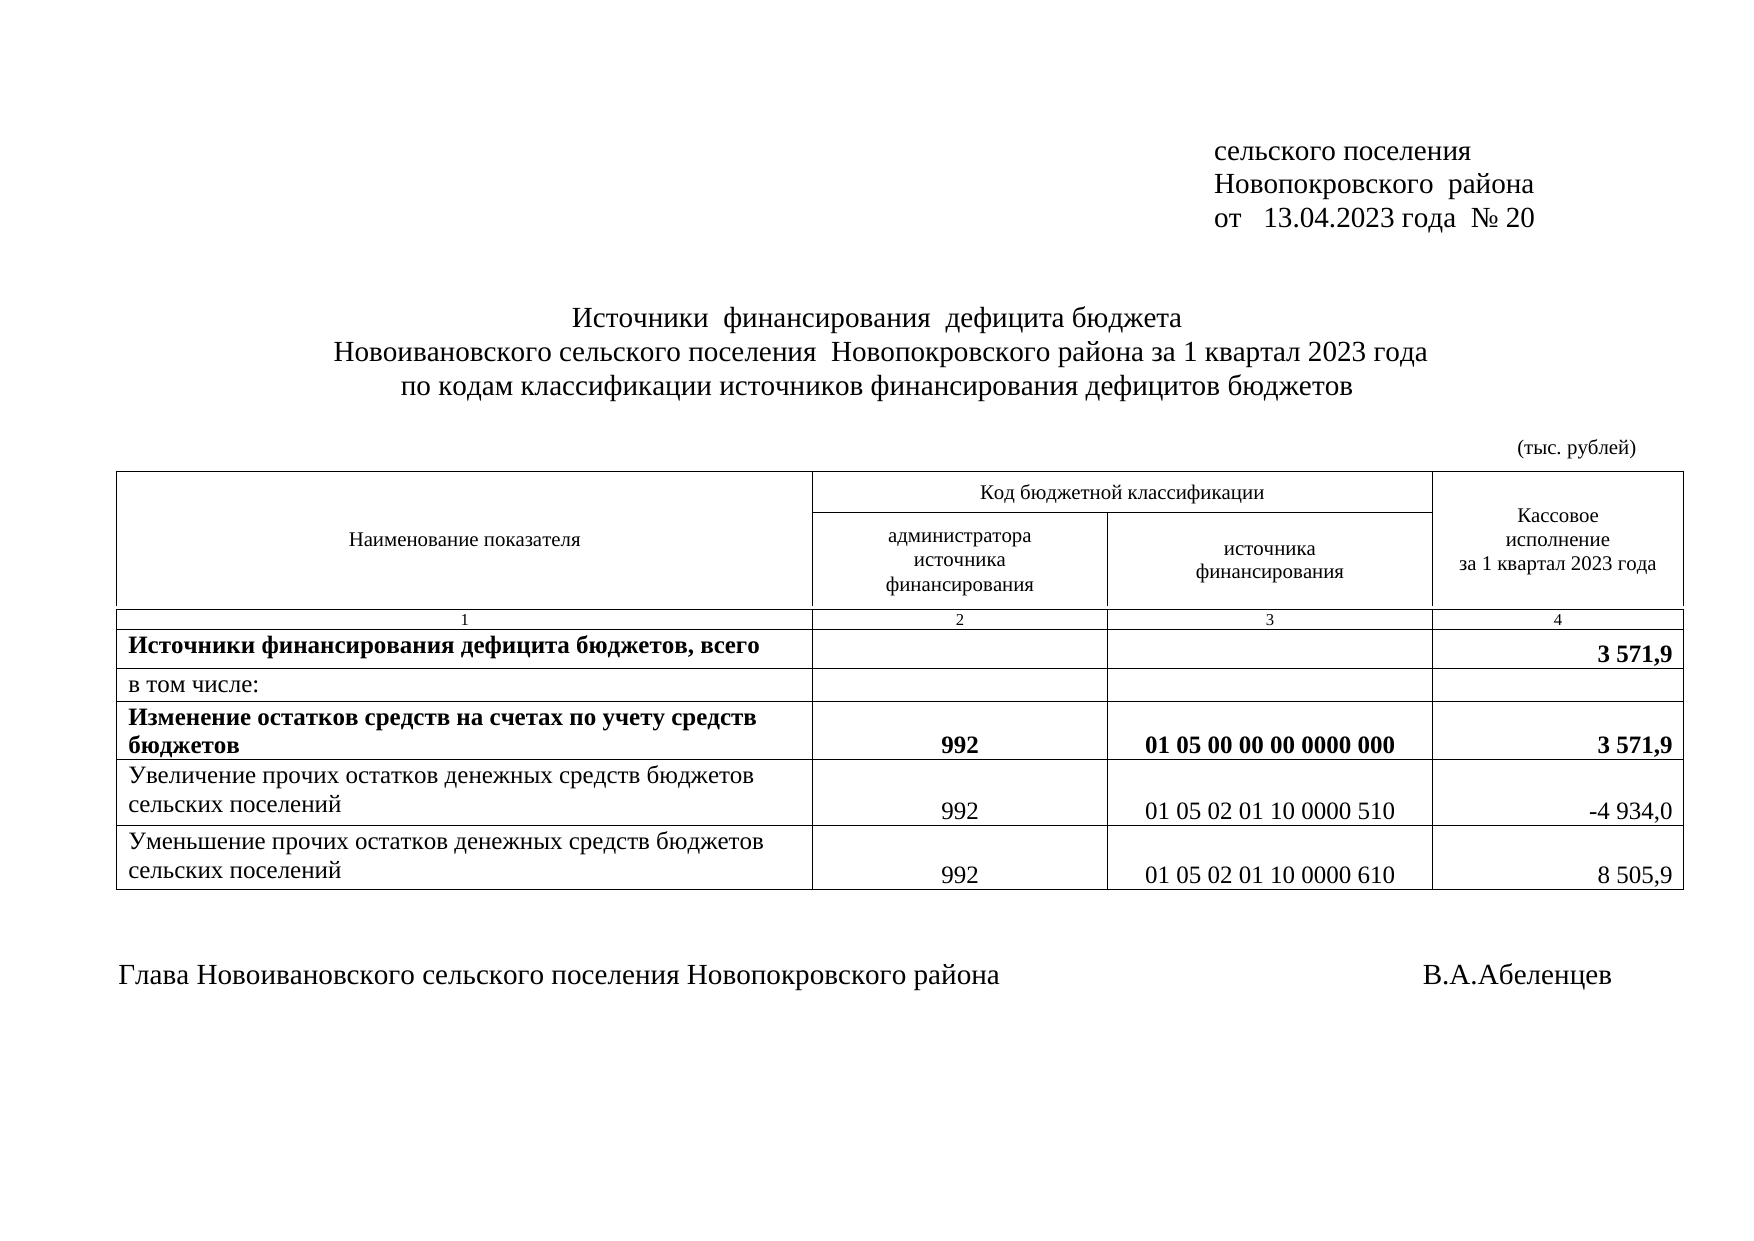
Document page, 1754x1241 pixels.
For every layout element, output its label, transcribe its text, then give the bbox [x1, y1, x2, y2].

table_cell Уменьшение прочих остатков денежных средств бюджетов сельских поселений [117, 826, 812, 889]
text Новоивановского сельского поселения Новопокровского района за 1 квартал 2023 года [118, 334, 1636, 368]
text Глава Новоивановского сельского поселения Новопокровского района В.А.Абеленцев [118, 957, 1636, 991]
text сельского поселения [118, 133, 1636, 166]
table_cell [813, 630, 1107, 668]
table_cell [1433, 669, 1683, 701]
table_cell Источники финансирования дефицита бюджетов, всего [117, 630, 812, 668]
text от 13.04.2023 года № 20 [118, 200, 1636, 233]
table_cell [813, 669, 1107, 701]
table_cell 992 [813, 760, 1107, 825]
table_cell источника финансирования [1108, 513, 1432, 606]
table_header 2 [813, 610, 1107, 629]
text Новопокровского района [118, 166, 1636, 200]
table_header Код бюджетной классификации [813, 472, 1432, 512]
table_header 3 [1108, 610, 1432, 629]
table_header 1 [117, 610, 812, 629]
text по кодам классификации источников финансирования дефицитов бюджетов [118, 368, 1636, 401]
table_header Наименование показателя [117, 472, 812, 606]
table_cell 992 [813, 826, 1107, 889]
table_header 4 [1433, 610, 1683, 629]
table_cell Увеличение прочих остатков денежных средств бюджетов сельских поселений [117, 760, 812, 825]
table_cell 8 505,9 [1433, 826, 1683, 889]
text Источники финансирования дефицита бюджета [118, 301, 1636, 334]
table_cell 3 571,9 [1433, 630, 1683, 668]
table_cell 3 571,9 [1433, 702, 1683, 759]
table_header Кассовое исполнение за 1 квартал 2023 года [1433, 472, 1683, 606]
table_cell 992 [813, 702, 1107, 759]
table_cell [1108, 669, 1432, 701]
table_cell Изменение остатков средств на счетах по учету средств бюджетов [117, 702, 812, 759]
table_cell администратора источника финансирования [813, 513, 1107, 606]
table_cell 01 05 00 00 00 0000 000 [1108, 702, 1432, 759]
table_cell в том числе: [117, 669, 812, 701]
table_cell 01 05 02 01 10 0000 510 [1108, 760, 1432, 825]
table_cell 01 05 02 01 10 0000 610 [1108, 826, 1432, 889]
text (тыс. рублей) [118, 435, 1636, 459]
table_cell -4 934,0 [1433, 760, 1683, 825]
table_cell [1108, 630, 1432, 668]
